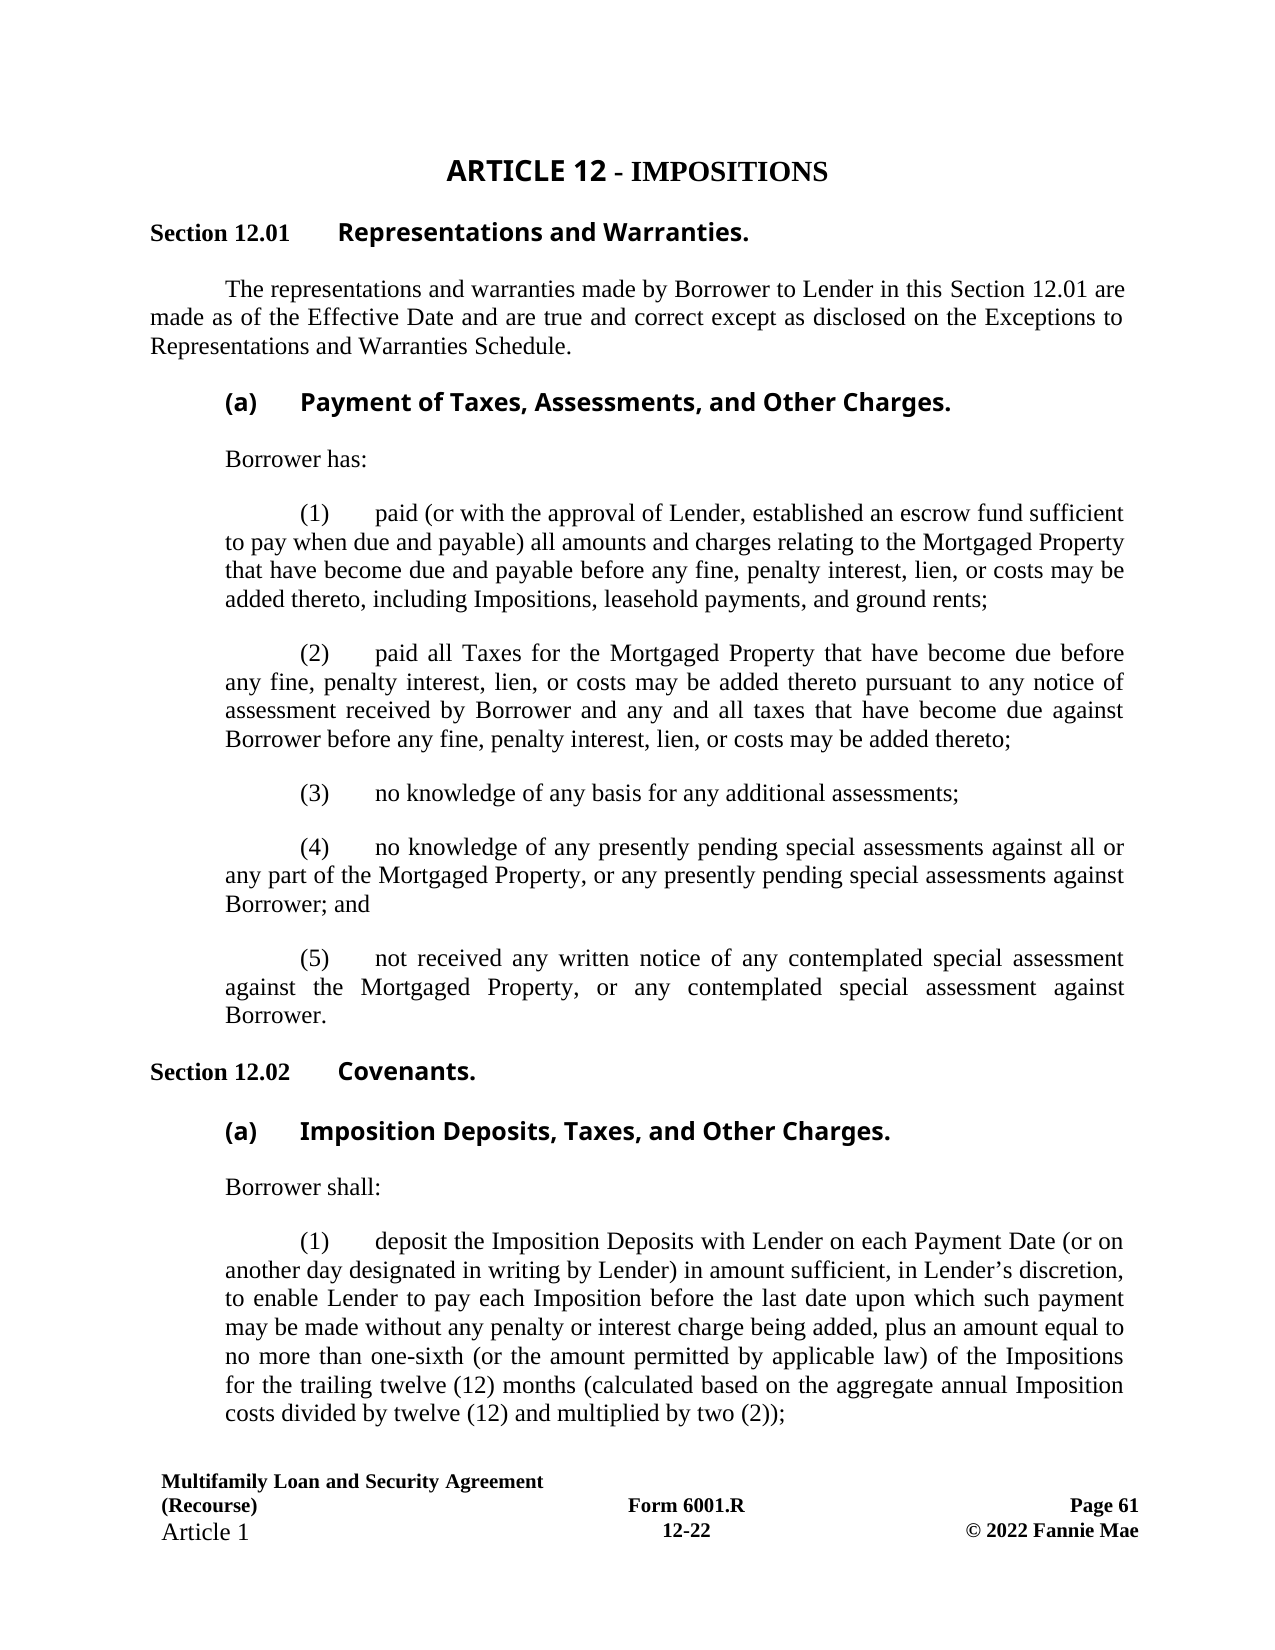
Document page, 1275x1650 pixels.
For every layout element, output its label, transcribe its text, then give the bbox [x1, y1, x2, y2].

subtitle - IMPOSITIONS [150, 150, 1125, 190]
subtitle not received any written notice of any contemplated special assessment against the Mortgaged Property, or any contemplated special assessment against Borrower. [225, 943, 1125, 1029]
text Borrower has: [150, 444, 1125, 473]
subtitle no knowledge of any basis for any additional assessments; [225, 778, 1125, 807]
subtitle Imposition Deposits, Taxes, and Other Charges. [150, 1113, 1125, 1147]
subtitle Covenants. [150, 1054, 1125, 1088]
subtitle paid (or with the approval of Lender, established an escrow fund sufficient to pay when due and payable) all amounts and charges relating to the Mortgaged Property that have become due and payable before any fine, penalty interest, lien, or costs may be added thereto, including Impositions, leasehold payments, and ground rents; [225, 498, 1125, 613]
text Borrower shall: [150, 1172, 1125, 1201]
text The representations and warranties made by Borrower to Lender in this Section 12.01 are made as of the Effective Date and are true and correct except as disclosed on the Exceptions to Representations and Warranties Schedule. [150, 274, 1125, 360]
subtitle no knowledge of any presently pending special assessments against all or any part of the Mortgaged Property, or any presently pending special assessments against Borrower; and [225, 832, 1125, 918]
subtitle deposit the Imposition Deposits with Lender on each Payment Date (or on another day designated in writing by Lender) in amount sufficient, in Lender’s discretion, to enable Lender to pay each Imposition before the last date upon which such payment may be made without any penalty or interest charge being added, plus an amount equal to no more than one-sixth (or the amount permitted by applicable law) of the Impositions for the trailing twelve (12) months (calculated based on the aggregate annual Imposition costs divided by twelve (12) and multiplied by two (2)); [225, 1226, 1125, 1427]
subtitle paid all Taxes for the Mortgaged Property that have become due before any fine, penalty interest, lien, or costs may be added thereto pursuant to any notice of assessment received by Borrower and any and all taxes that have become due against Borrower before any fine, penalty interest, lien, or costs may be added thereto; [225, 638, 1125, 753]
subtitle Representations and Warranties. [150, 215, 1125, 249]
subtitle Payment of Taxes, Assessments, and Other Charges. [150, 385, 1125, 419]
